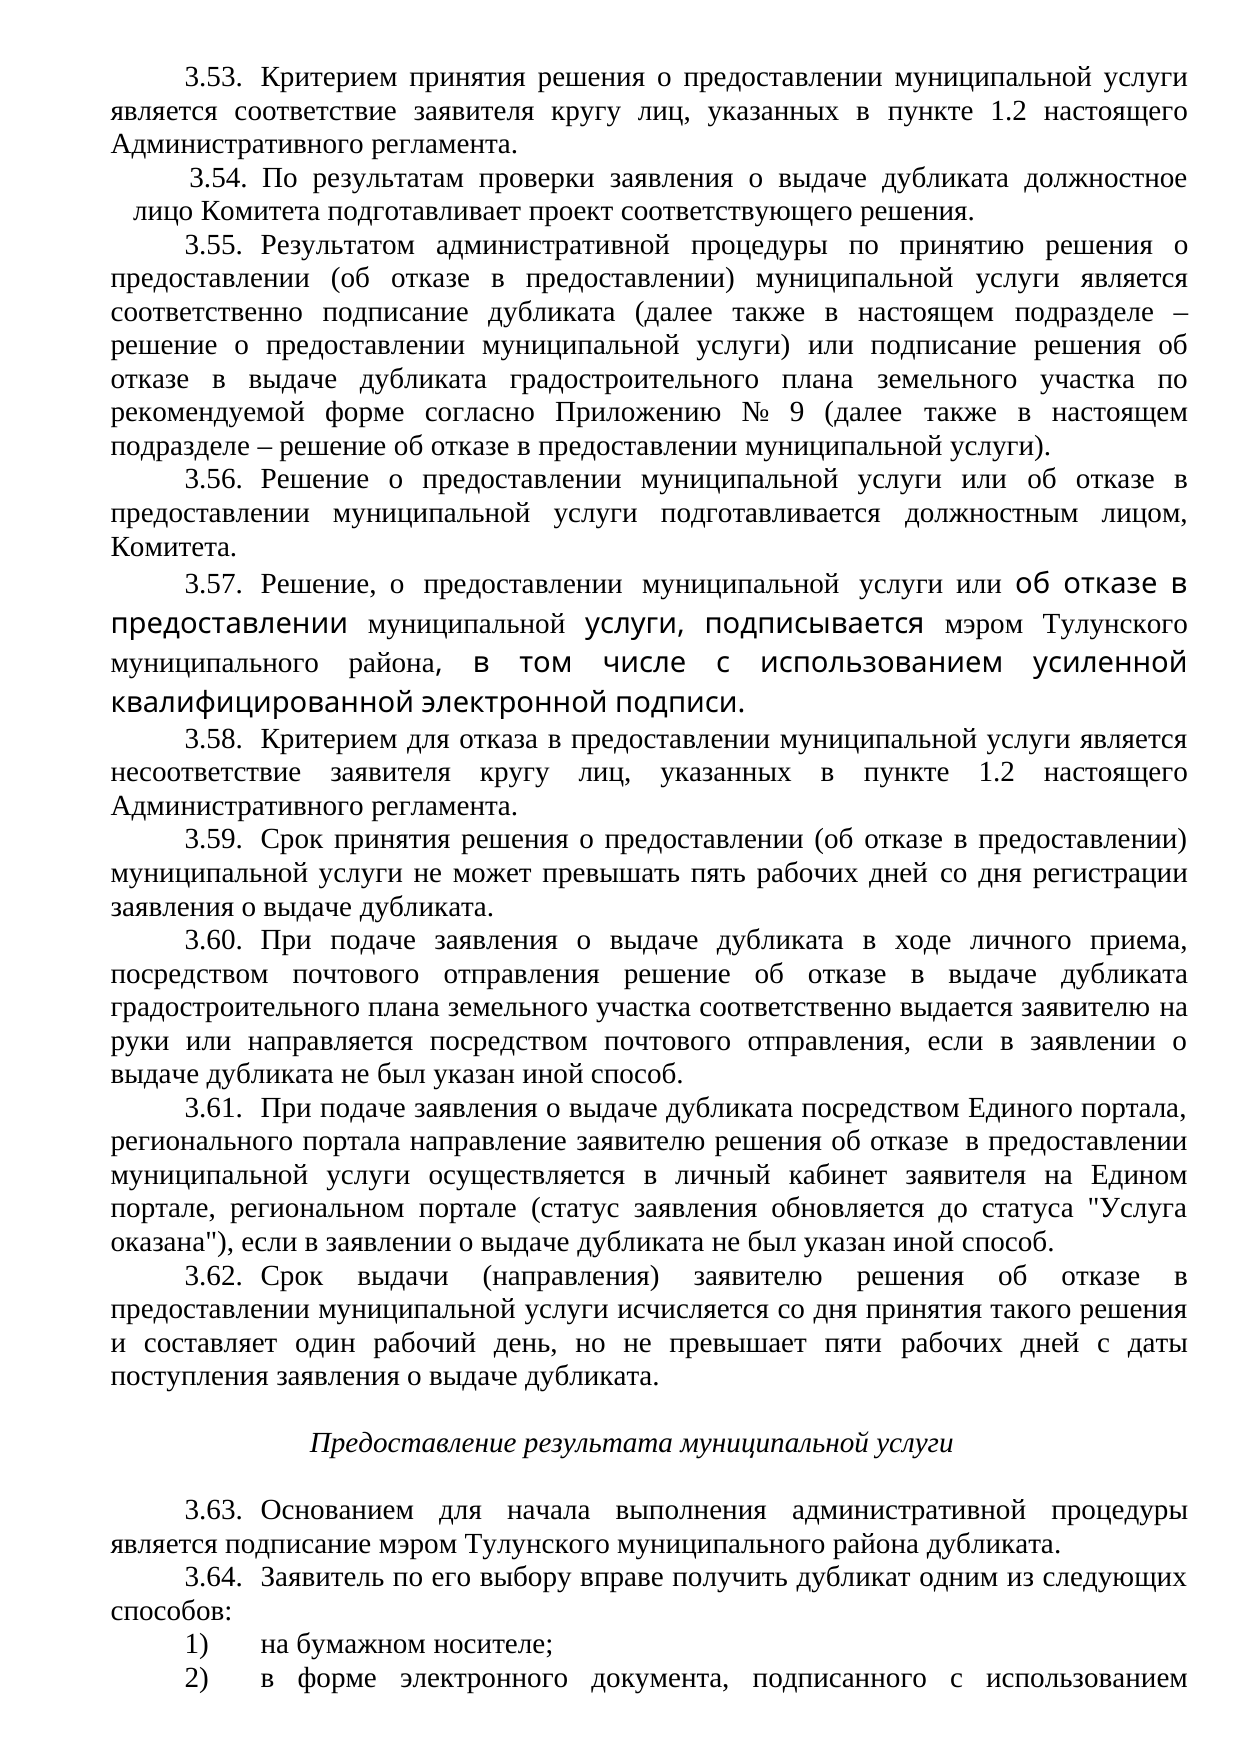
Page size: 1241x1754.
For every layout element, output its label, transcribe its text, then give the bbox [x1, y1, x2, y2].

list на бумажном носителе; [110, 1627, 1188, 1660]
list Решение о предоставлении муниципальной услуги или об отказе в предоставлении муниципальной услуги подготавливается должностным лицом, Комитета. [110, 462, 1188, 562]
list Основанием для начала выполнения административной процедуры является подписание мэром Тулунского муниципального района дубликата. [110, 1492, 1188, 1559]
list Срок выдачи (направления) заявителю решения об отказе в предоставлении муниципальной услуги исчисляется со дня принятия такого решения и составляет один рабочий день, но не превышает пяти рабочих дней с даты поступления заявления о выдаче дубликата. [110, 1258, 1188, 1392]
list По результатам проверки заявления о выдаче дубликата должностное лицо Комитета подготавливает проект соответствующего решения. [133, 160, 1188, 227]
list Критерием принятия решения о предоставлении муниципальной услуги является соответствие заявителя кругу лиц, указанных в пункте 1.2 настоящего Административного регламента. [110, 59, 1188, 160]
list Решение, о предоставлении муниципальной услуги или об отказе в предоставлении муниципальной услуги, подписывается мэром Тулунского муниципального района, в том числе с использованием усиленной квалифицированной электронной подписи. [110, 562, 1188, 721]
list Критерием для отказа в предоставлении муниципальной услуги является несоответствие заявителя кругу лиц, указанных в пункте 1.2 настоящего Административного регламента. [110, 721, 1188, 822]
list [110, 1660, 1188, 1694]
list Заявитель по его выбору вправе получить дубликат одним из следующих способов: [110, 1559, 1188, 1627]
subtitle Предоставление результата муниципальной услуги [110, 1425, 1155, 1459]
list При подаче заявления о выдаче дубликата посредством Единого портала, регионального портала направление заявителю решения об отказе в предоставлении муниципальной услуги осуществляется в личный кабинет заявителя на Едином портале, региональном портале (статус заявления обновляется до статуса "Услуга оказана"), если в заявлении о выдаче дубликата не был указан иной способ. [110, 1090, 1188, 1258]
list Срок принятия решения о предоставлении (об отказе в предоставлении) муниципальной услуги не может превышать пять рабочих дней со дня регистрации заявления о выдаче дубликата. [110, 822, 1188, 922]
list Результатом административной процедуры по принятию решения о предоставлении (об отказе в предоставлении) муниципальной услуги является соответственно подписание дубликата (далее также в настоящем подразделе – решение о предоставлении муниципальной услуги) или подписание решения об отказе в выдаче дубликата градостроительного плана земельного участка по рекомендуемой форме согласно Приложению № 9 (далее также в настоящем подразделе – решение об отказе в предоставлении муниципальной услуги). [110, 227, 1188, 462]
list При подаче заявления о выдаче дубликата в ходе личного приема, посредством почтового отправления решение об отказе в выдаче дубликата градостроительного плана земельного участка соответственно выдается заявителю на руки или направляется посредством почтового отправления, если в заявлении о выдаче дубликата не был указан иной способ. [110, 922, 1188, 1090]
